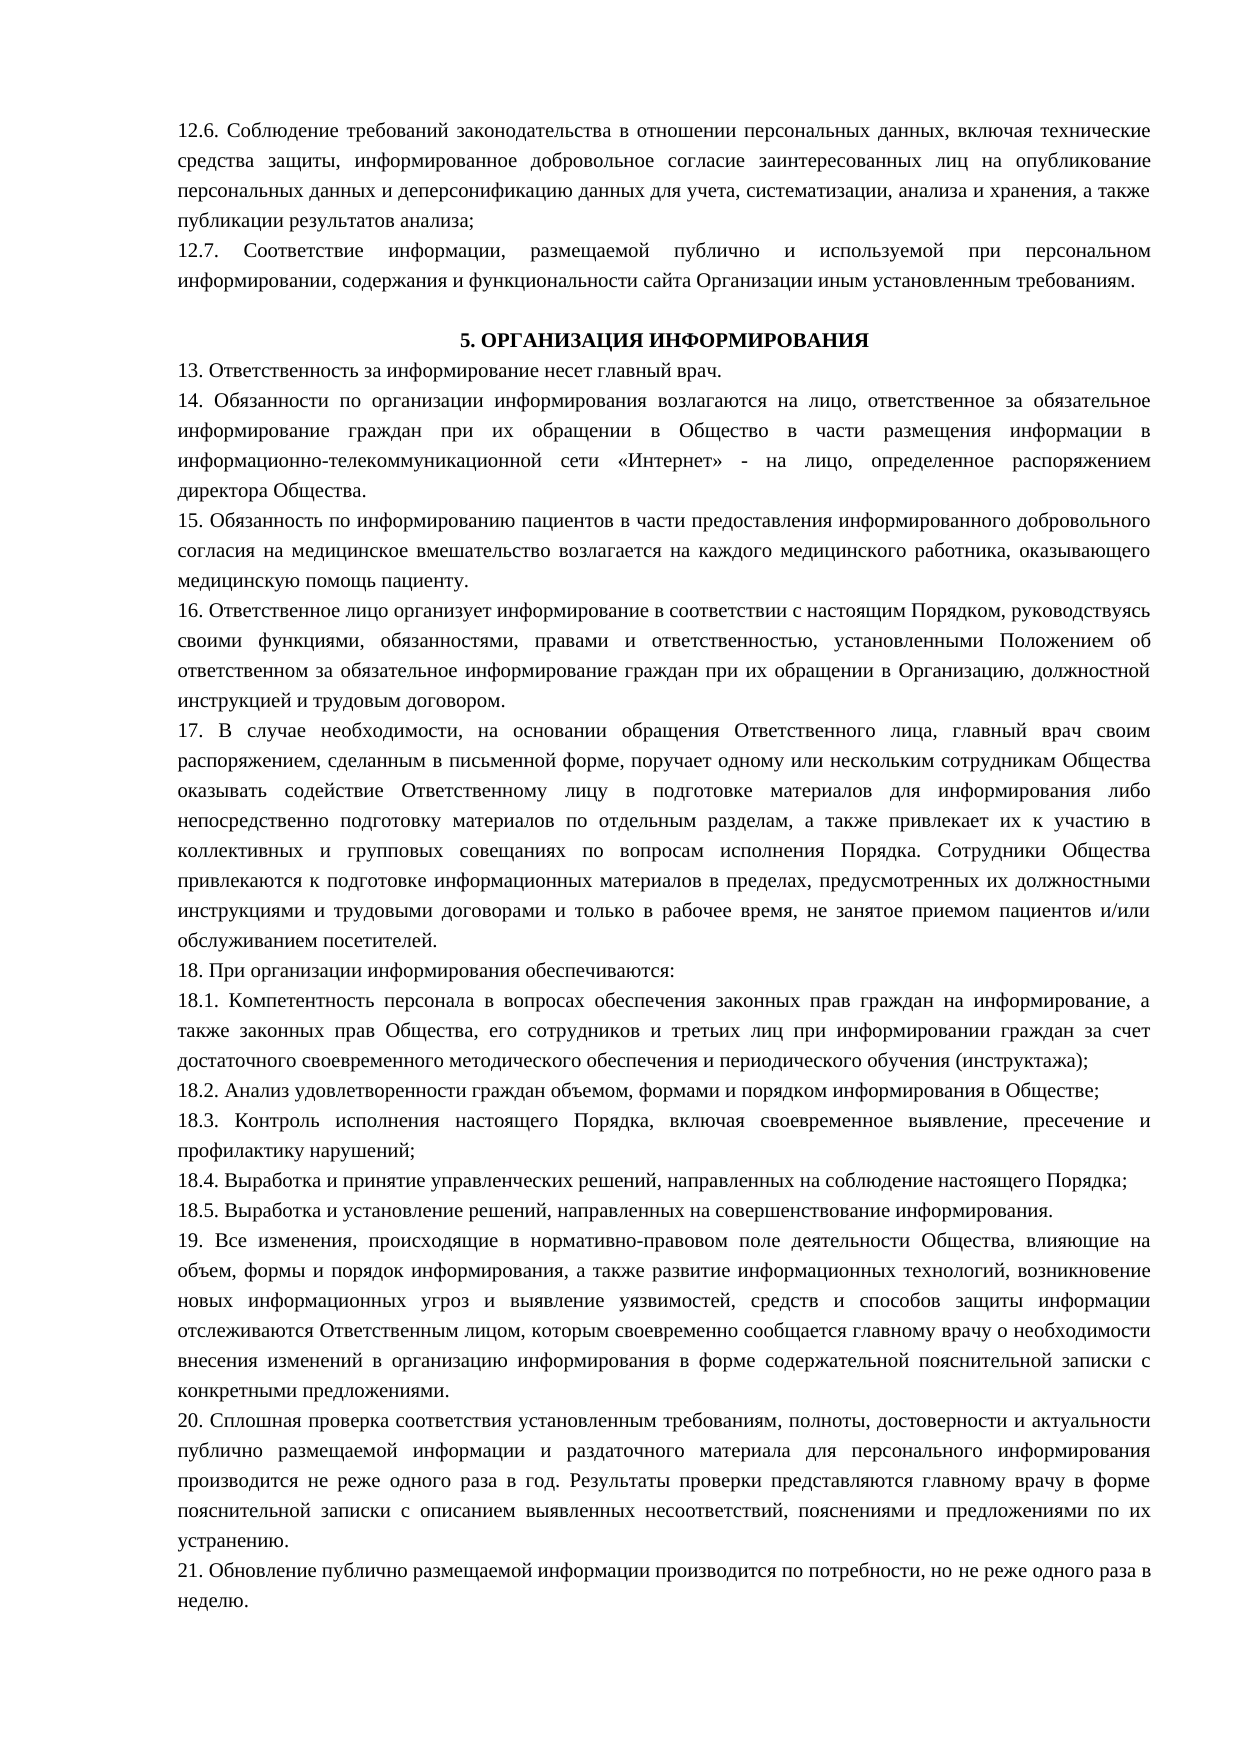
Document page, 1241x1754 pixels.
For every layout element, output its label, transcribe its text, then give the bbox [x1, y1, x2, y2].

text 19. Все изменения, происходящие в нормативно-правовом поле деятельности Общества, влияющие на объем, формы и порядок информирования, а также развитие информационных технологий, возникновение новых информационных угроз и выявление уязвимостей, средств и способов защиты информации отслеживаются Ответственным лицом, которым своевременно сообщается главному врачу о необходимости внесения изменений в организацию информирования в форме содержательной пояснительной записки с конкретными предложениями. [177, 1228, 1152, 1402]
text 18. При организации информирования обеспечиваются: [177, 958, 1152, 982]
text 18.5. Выработка и установление решений, направленных на совершенствование информирования. [177, 1198, 1152, 1222]
text 12.6. Соблюдение требований законодательства в отношении персональных данных, включая технические средства защиты, информированное добровольное согласие заинтересованных лиц на опубликование персональных данных и деперсонификацию данных для учета, систематизации, анализа и хранения, а также публикации результатов анализа; [177, 118, 1152, 232]
text 21. Обновление публично размещаемой информации производится по потребности, но не реже одного раза в неделю. [177, 1558, 1152, 1612]
text 5. ОРГАНИЗАЦИЯ ИНФОРМИРОВАНИЯ [177, 328, 1152, 352]
text 17. В случае необходимости, на основании обращения Ответственного лица, главный врач своим распоряжением, сделанным в письменной форме, поручает одному или нескольким сотрудникам Общества оказывать содействие Ответственному лицу в подготовке материалов для информирования либо непосредственно подготовку материалов по отдельным разделам, а также привлекает их к участию в коллективных и групповых совещаниях по вопросам исполнения Порядка. Сотрудники Общества привлекаются к подготовке информационных материалов в пределах, предусмотренных их должностными инструкциями и трудовыми договорами и только в рабочее время, не занятое приемом пациентов и/или обслуживанием посетителей. [177, 718, 1152, 952]
text 18.2. Анализ удовлетворенности граждан объемом, формами и порядком информирования в Обществе; [177, 1078, 1152, 1102]
text 20. Сплошная проверка соответствия установленным требованиям, полноты, достоверности и актуальности публично размещаемой информации и раздаточного материала для персонального информирования производится не реже одного раза в год. Результаты проверки представляются главному врачу в форме пояснительной записки с описанием выявленных несоответствий, пояснениями и предложениями по их устранению. [177, 1408, 1152, 1552]
text 13. Ответственность за информирование несет главный врач. [177, 358, 1152, 382]
text 18.4. Выработка и принятие управленческих решений, направленных на соблюдение настоящего Порядка; [177, 1168, 1152, 1192]
text 16. Ответственное лицо организует информирование в соответствии с настоящим Порядком, руководствуясь своими функциями, обязанностями, правами и ответственностью, установленными Положением об ответственном за обязательное информирование граждан при их обращении в Организацию, должностной инструкцией и трудовым договором. [177, 598, 1152, 712]
text 14. Обязанности по организации информирования возлагаются на лицо, ответственное за обязательное информирование граждан при их обращении в Общество в части размещения информации в информационно-телекоммуникационной сети «Интернет» - на лицо, определенное распоряжением директора Общества. [177, 388, 1152, 502]
text 15. Обязанность по информированию пациентов в части предоставления информированного добровольного согласия на медицинское вмешательство возлагается на каждого медицинского работника, оказывающего медицинскую помощь пациенту. [177, 508, 1152, 592]
text 18.3. Контроль исполнения настоящего Порядка, включая своевременное выявление, пресечение и профилактику нарушений; [177, 1108, 1152, 1162]
text 12.7. Соответствие информации, размещаемой публично и используемой при персональном информировании, содержания и функциональности сайта Организации иным установленным требованиям. [177, 238, 1152, 292]
text 18.1. Компетентность персонала в вопросах обеспечения законных прав граждан на информирование, а также законных прав Общества, его сотрудников и третьих лиц при информировании граждан за счет достаточного своевременного методического обеспечения и периодического обучения (инструктажа); [177, 988, 1152, 1072]
